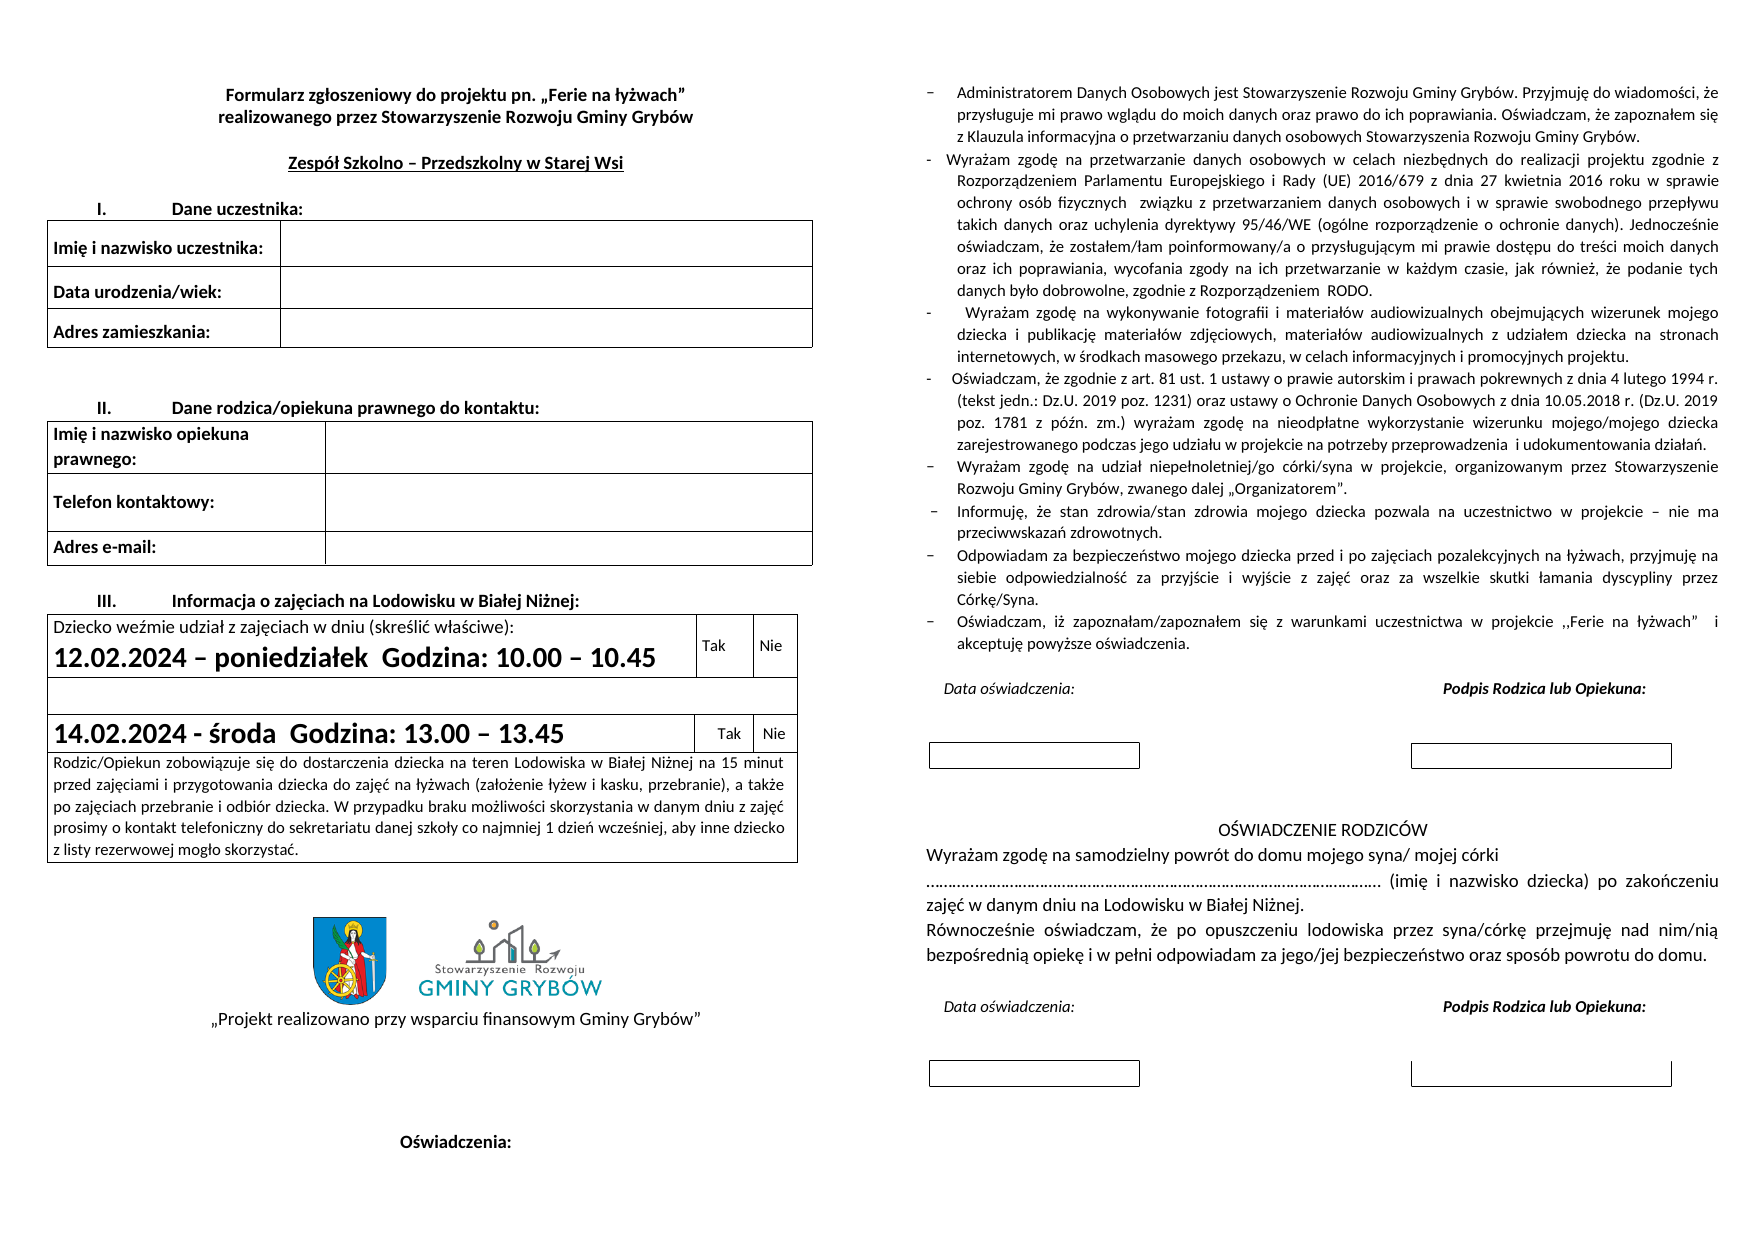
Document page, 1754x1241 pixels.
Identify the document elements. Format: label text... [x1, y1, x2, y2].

text Równocześnie oświadczam, że po opuszczeniu lodowiska przez syna/córkę przejmuję nad nim/nią bezpośrednią opiekę i w pełni odpowiadam za jego/jej bezpieczeństwo oraz sposób powrotu do domu. [926, 919, 1720, 966]
text − Oświadczam, iż zapoznałam/zapoznałem się z warunkami uczestnictwa w projekcie ,,Ferie na łyżwach” i akceptuję powyższe oświadczenia. [926, 611, 1720, 653]
text − Odpowiadam za bezpieczeństwo mojego dziecka przed i po zajęciach pozalekcyjnych na łyżwach, przyjmuję na siebie odpowiedzialność za przyjście i wyjście z zajęć oraz za wszelkie skutki łamania dyscypliny przez Córkę/Syna. [926, 545, 1720, 609]
table_header [326, 422, 812, 473]
table_cell [48, 678, 797, 714]
text - Wyrażam zgodę na wykonywanie fotografii i materiałów audiowizualnych obejmujących wizerunek mojego dziecka i publikację materiałów zdjęciowych, materiałów audiowizualnych z udziałem dziecka na stronach internetowych, w środkach masowego przekazu, w celach informacyjnych i promocyjnych projektu. [926, 302, 1720, 367]
list Dane rodzica/opiekuna prawnego do kontaktu: [97, 397, 852, 419]
table_header Imię i nazwisko opiekuna prawnego: [48, 422, 325, 473]
text Zespół Szkolno – Przedszkolny w Starej Wsi [59, 151, 852, 174]
text Oświadczenia: [59, 1130, 852, 1153]
table_cell [326, 532, 812, 564]
text Data oświadczenia: Podpis Rodzica lub Opiekuna: [925, 996, 1720, 1016]
picture [359, 977, 387, 1005]
table_header [281, 221, 812, 266]
table_cell [281, 267, 812, 308]
table_cell 14.02.2024 - środa Godzina: 13.00 – 13.45 [48, 715, 694, 752]
table_cell Nie [754, 715, 797, 752]
table_header Imię i nazwisko uczestnika: [48, 221, 280, 266]
table_header Dziecko weźmie udział z zajęciach w dniu (skreślić właściwe): 12.02.2024 – poniedziałek Godzina: 10.00 – 10.45 [48, 615, 696, 677]
text „Projekt realizowano przy wsparciu finansowym Gminy Grybów” [59, 1007, 852, 1029]
text - Oświadczam, że zgodnie z art. 81 ust. 1 ustawy o prawie autorskim i prawach pokrewnych z dnia 4 lutego 1994 r. (tekst jedn.: Dz.U. 2019 poz. 1231) oraz ustawy o Ochronie Danych Osobowych z dnia 10.05.2018 r. (Dz.U. 2019 poz. 1781 z późn. zm.) wyrażam zgodę na nieodpłatne wykorzystanie wizerunku mojego/mojego dziecka zarejestrowanego podczas jego udziału w projekcie na potrzeby przeprowadzenia i udokumentowania działań. [926, 369, 1720, 454]
picture [313, 972, 342, 1005]
table_cell Telefon kontaktowy: [48, 474, 325, 531]
picture [413, 918, 604, 998]
text − Administratorem Danych Osobowych jest Stowarzyszenie Rozwoju Gminy Grybów. Przyjmuję do wiadomości, że przysługuje mi prawo wglądu do moich danych oraz prawo do ich poprawiania. Oświadczam, że zapoznałem się z Klauzula informacyjna o przetwarzaniu danych osobowych Stowarzyszenia Rozwoju Gminy Grybów. [926, 83, 1720, 147]
text ………...………………………………………………………………………………… (imię i nazwisko dziecka) po zakończeniu zajęć w danym dniu na Lodowisku w Białej Niżnej. [926, 869, 1720, 916]
text - Wyrażam zgodę na przetwarzanie danych osobowych w celach niezbędnych do realizacji projektu zgodnie z Rozporządzeniem Parlamentu Europejskiego i Rady (UE) 2016/679 z dnia 27 kwietnia 2016 roku w sprawie ochrony osób fizycznych związku z przetwarzaniem danych osobowych i w sprawie swobodnego przepływu takich danych oraz uchylenia dyrektywy 95/46/WE (ogólne rozporządzenie o ochronie danych). Jednocześnie oświadczam, że zostałem/łam poinformowany/a o przysługującym mi prawie dostępu do treści moich danych oraz ich poprawiania, wycofania zgody na ich przetwarzanie w każdym czasie, jak również, że podanie tych danych było dobrowolne, zgodnie z Rozporządzeniem RODO. [926, 149, 1720, 300]
text − Wyrażam zgodę na udział niepełnoletniej/go córki/syna w projekcie, organizowanym przez Stowarzyszenie Rozwoju Gminy Grybów, zwanego dalej „Organizatorem”. [926, 457, 1720, 499]
text Data oświadczenia: Podpis Rodzica lub Opiekuna: [925, 678, 1720, 698]
picture [324, 921, 377, 998]
table_cell Adres e-mail: [48, 532, 325, 564]
table_cell Data urodzenia/wiek: [48, 267, 280, 308]
table_header Tak [697, 615, 753, 677]
text realizowanego przez Stowarzyszenie Rozwoju Gminy Grybów [59, 106, 852, 128]
text Wyrażam zgodę na samodzielny powrót do domu mojego syna/ mojej córki [926, 843, 1720, 866]
table_cell Tak [695, 715, 753, 752]
table_header Nie [754, 615, 797, 677]
text OŚWIADCZENIE RODZICÓW [926, 818, 1720, 841]
text − Informuję, że stan zdrowia/stan zdrowia mojego dziecka pozwala na uczestnictwo w projekcie – nie ma przeciwwskazań zdrowotnych. [926, 501, 1720, 543]
text Formularz zgłoszeniowy do projektu pn. „Ferie na łyżwach” [59, 83, 852, 106]
table_cell Adres zamieszkania: [48, 309, 280, 347]
list Dane uczestnika: [97, 197, 852, 220]
table_cell Rodzic/Opiekun zobowiązuje się do dostarczenia dziecka na teren Lodowiska w Białej Niżnej na 15 minut przed zajęciami i przygotowania dziecka do zajęć na łyżwach (założenie łyżew i kasku, przebranie), a także po zajęciach przebranie i odbiór dziecka. W przypadku braku możliwości skorzystania w danym dniu z zajęć prosimy o kontakt telefoniczny do sekretariatu danej szkoły co najmniej 1 dzień wcześniej, aby inne dziecko z listy rezerwowej mogło skorzystać. [48, 753, 797, 862]
table_cell [326, 474, 812, 531]
list Informacja o zajęciach na Lodowisku w Białej Niżnej: [97, 590, 852, 613]
table_cell [281, 309, 812, 347]
